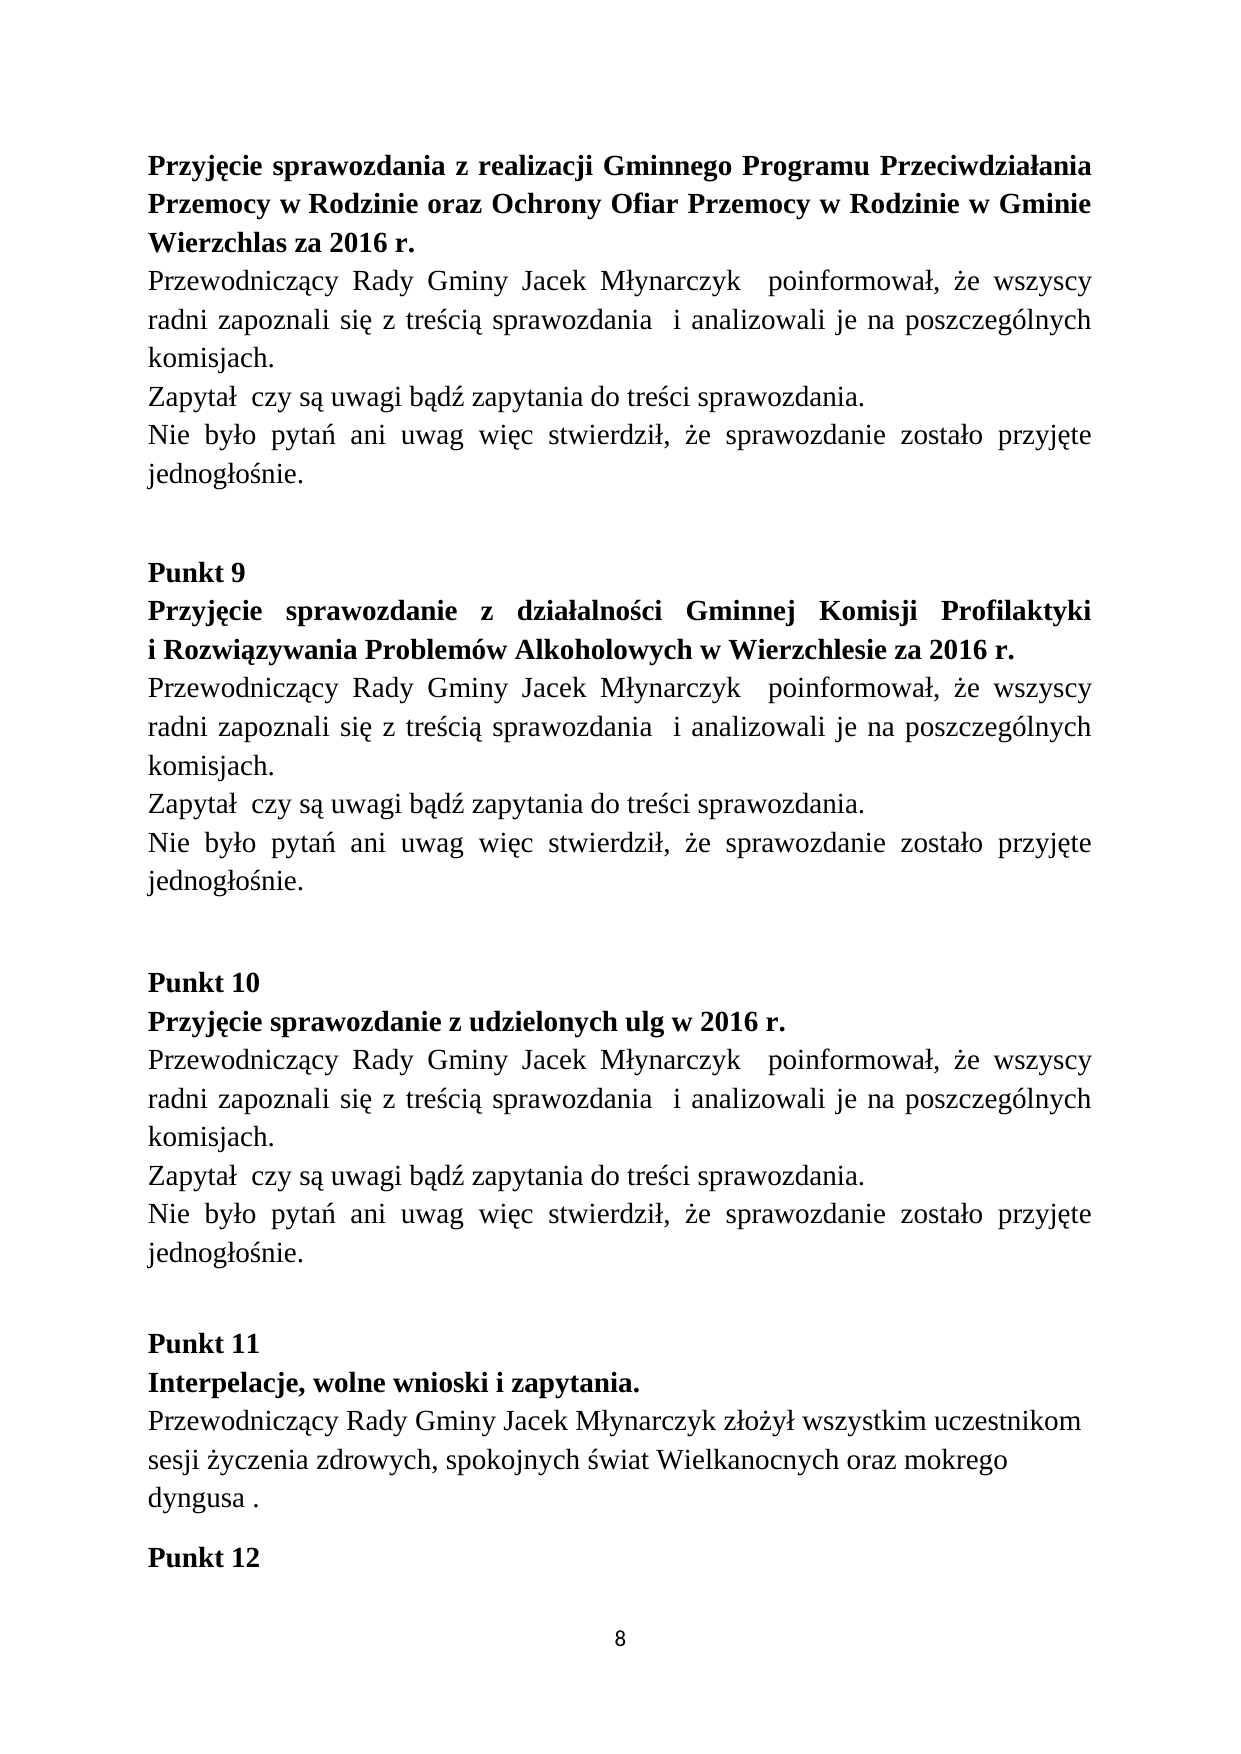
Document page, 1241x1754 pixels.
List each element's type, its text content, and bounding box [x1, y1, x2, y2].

text Zapytał czy są uwagi bądź zapytania do treści sprawozdania. [148, 1158, 1093, 1191]
text Punkt 10 [148, 965, 1093, 999]
text Punkt 12 [148, 1540, 1093, 1573]
text Punkt 9 [148, 555, 1093, 588]
text Nie było pytań ani uwag więc stwierdził, że sprawozdanie zostało przyjęte jednogłośnie. [148, 825, 1093, 897]
text Przyjęcie sprawozdanie z udzielonych ulg w 2016 r. [148, 1004, 1093, 1037]
text Nie było pytań ani uwag więc stwierdził, że sprawozdanie zostało przyjęte jednogłośnie. [148, 1196, 1093, 1268]
text Zapytał czy są uwagi bądź zapytania do treści sprawozdania. [148, 379, 1093, 412]
text Przyjęcie sprawozdanie z działalności Gminnej Komisji Profilaktyki i Rozwiązywania Problemów Alkoholowych w Wierzchlesie za 2016 r. [148, 593, 1093, 666]
text Przyjęcie sprawozdania z realizacji Gminnego Programu Przeciwdziałania Przemocy w Rodzinie oraz Ochrony Ofiar Przemocy w Rodzinie w Gminie Wierzchlas za 2016 r. [148, 148, 1093, 258]
text Przewodniczący Rady Gminy Jacek Młynarczyk poinformował, że wszyscy radni zapoznali się z treścią sprawozdania i analizowali je na poszczególnych komisjach. [148, 263, 1093, 374]
text Interpelacje, wolne wnioski i zapytania. [148, 1365, 1093, 1398]
text Przewodniczący Rady Gminy Jacek Młynarczyk poinformował, że wszyscy radni zapoznali się z treścią sprawozdania i analizowali je na poszczególnych komisjach. [148, 671, 1093, 781]
text Zapytał czy są uwagi bądź zapytania do treści sprawozdania. [148, 786, 1093, 820]
text Nie było pytań ani uwag więc stwierdził, że sprawozdanie zostało przyjęte jednogłośnie. [148, 417, 1093, 489]
text Przewodniczący Rady Gminy Jacek Młynarczyk poinformował, że wszyscy radni zapoznali się z treścią sprawozdania i analizowali je na poszczególnych komisjach. [148, 1042, 1093, 1153]
text Punkt 11 [148, 1326, 1093, 1360]
text Przewodniczący Rady Gminy Jacek Młynarczyk złożył wszystkim uczestnikom sesji życzenia zdrowych, spokojnych świat Wielkanocnych oraz mokrego dyngusa . [148, 1403, 1093, 1514]
